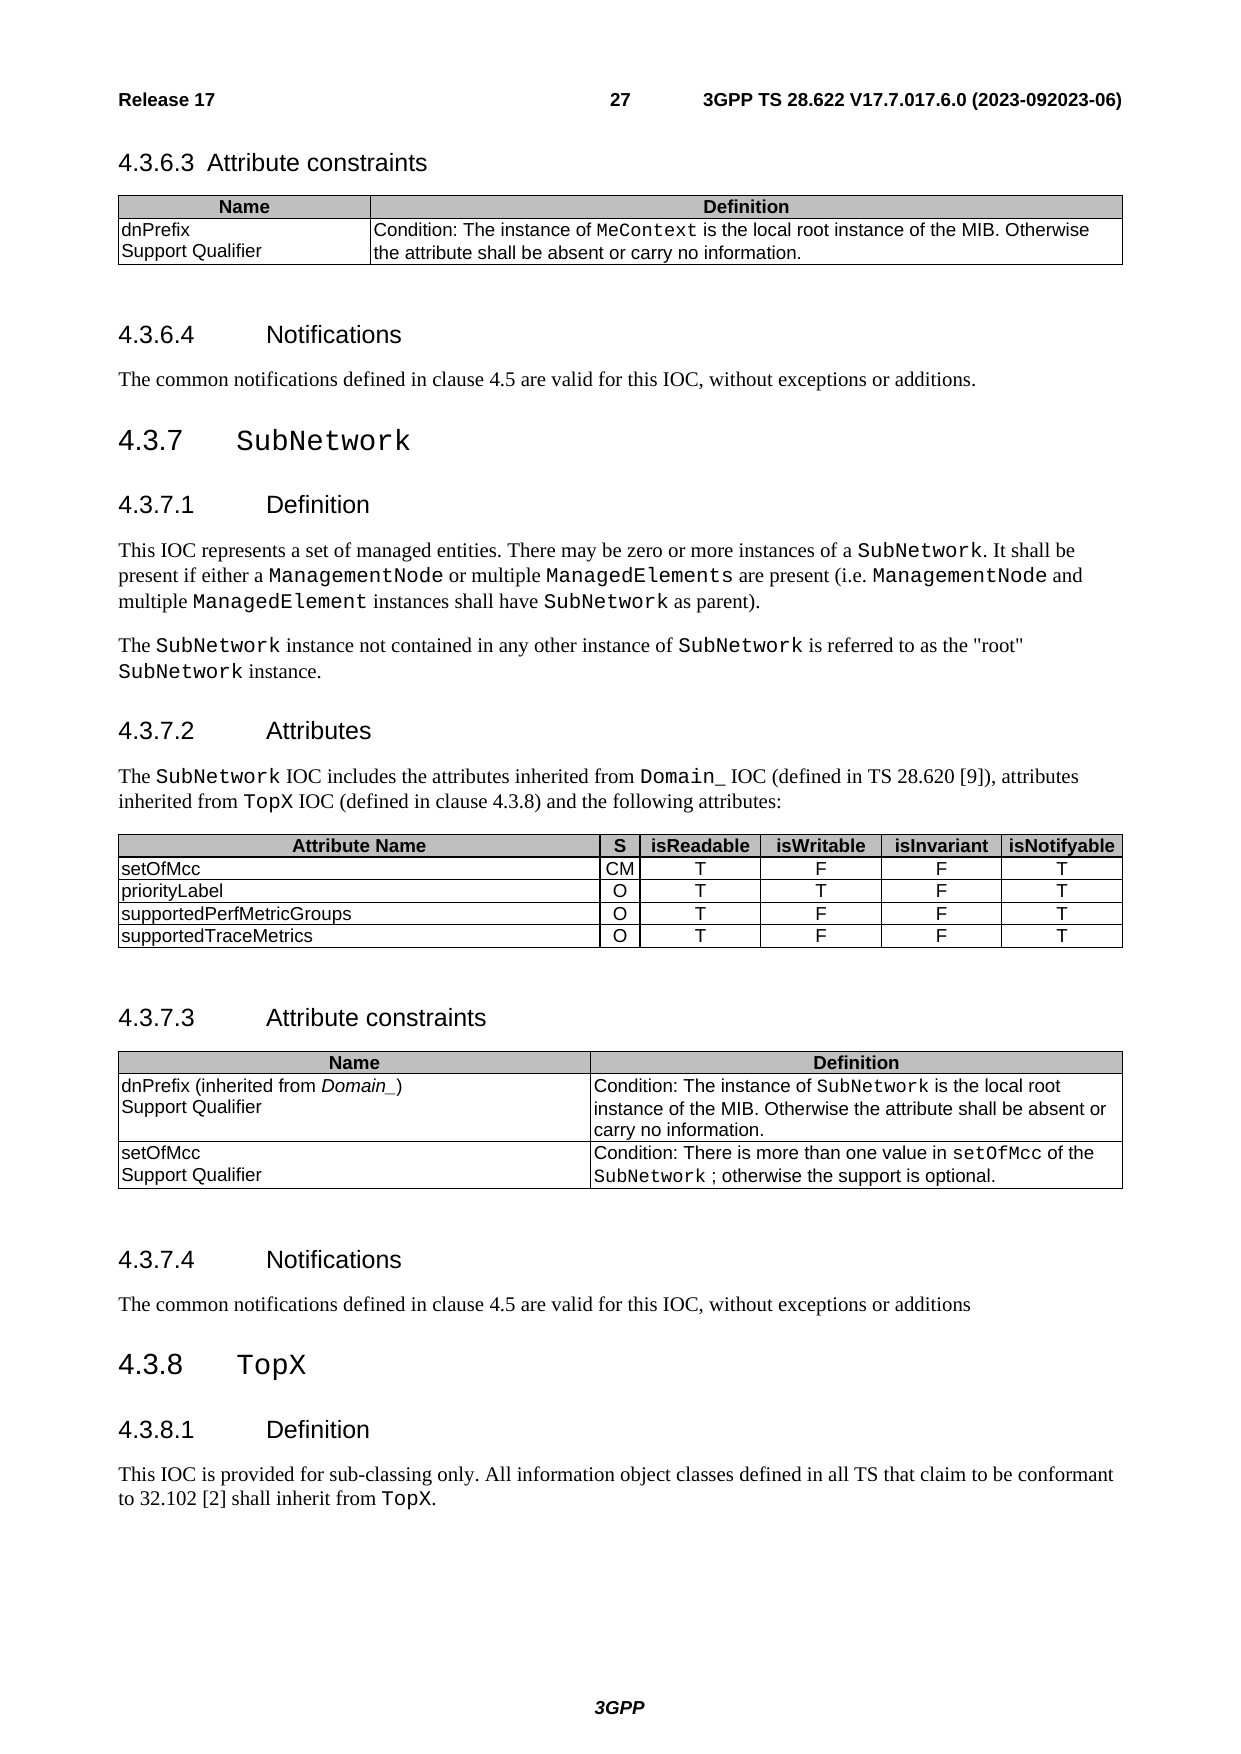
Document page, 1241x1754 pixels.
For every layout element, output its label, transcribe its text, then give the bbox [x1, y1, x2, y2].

table_cell O [601, 903, 639, 924]
table_cell CM [601, 858, 639, 879]
table_cell T [641, 925, 760, 947]
table_cell O [601, 880, 639, 902]
table_header isNotifyable [1002, 835, 1122, 856]
table_cell T [1002, 925, 1122, 947]
subtitle 4.3.7.4 Notifications [118, 1244, 1122, 1273]
table_header S [601, 835, 639, 856]
subtitle 4.3.8 TopX [118, 1347, 1122, 1383]
subtitle 4.3.8.1 Definition [118, 1415, 1122, 1443]
table_cell supportedPerfMetricGroups [119, 903, 599, 924]
table_cell F [761, 925, 881, 947]
table_cell setOfMcc Support Qualifier [119, 1142, 590, 1188]
text This IOC is provided for sub-classing only. All information object classes defined in all TS that claim to be conformant to 32.102 [2] shall inherit from TopX. [118, 1462, 1122, 1512]
subtitle 4.3.7.3 Attribute constraints [118, 1003, 1122, 1032]
text The SubNetwork IOC includes the attributes inherited from Domain_ IOC (defined in TS 28.620 [9]), attributes inherited from TopX IOC (defined in clause 4.3.8) and the following attributes: [118, 764, 1122, 815]
table_cell dnPrefix (inherited from Domain_) Support Qualifier [119, 1074, 590, 1141]
table_cell Condition: The instance of SubNetwork is the local root instance of the MIB. Otherwise the attribute shall be absent or carry no information. [591, 1074, 1122, 1141]
table_cell F [882, 858, 1001, 879]
subtitle 4.3.6.3 Attribute constraints [118, 147, 1122, 176]
table_cell setOfMcc [119, 858, 599, 879]
table_cell T [641, 903, 760, 924]
table_cell dnPrefix Support Qualifier [119, 219, 370, 263]
table_cell priorityLabel [119, 880, 599, 902]
table_cell F [761, 858, 881, 879]
subtitle 4.3.7.1 Definition [118, 490, 1122, 519]
table_cell supportedTraceMetrics [119, 925, 599, 947]
table_header Attribute Name [119, 835, 599, 856]
text This IOC represents a set of managed entities. There may be zero or more instances of a SubNetwork. It shall be present if either a ManagementNode or multiple ManagedElements are present (i.e. ManagementNode and multiple ManagedElement instances shall have SubNetwork as parent). [118, 537, 1122, 615]
table_cell F [882, 903, 1001, 924]
table_cell F [761, 903, 881, 924]
table_cell T [1002, 880, 1122, 902]
subtitle 4.3.7.2 Attributes [118, 716, 1122, 745]
table_header Definition [591, 1052, 1122, 1073]
table_cell O [601, 925, 639, 947]
table_header isWritable [761, 835, 881, 856]
table_cell Condition: The instance of MeContext is the local root instance of the MIB. Otherwise the attribute shall be absent or carry no information. [371, 219, 1122, 263]
table_header Name [119, 1052, 590, 1073]
table_cell T [1002, 903, 1122, 924]
text The SubNetwork instance not contained in any other instance of SubNetwork is referred to as the "root" SubNetwork instance. [118, 633, 1122, 685]
table_cell Condition: There is more than one value in setOfMcc of the SubNetwork ; otherwise the support is optional. [591, 1142, 1122, 1188]
text The common notifications defined in clause 4.5 are valid for this IOC, without exceptions or additions. [118, 367, 1122, 391]
subtitle 4.3.7 SubNetwork [118, 423, 1122, 459]
table_cell T [641, 858, 760, 879]
table_cell F [882, 880, 1001, 902]
text The common notifications defined in clause 4.5 are valid for this IOC, without exceptions or additions [118, 1292, 1122, 1316]
table_header isReadable [641, 835, 760, 856]
table_cell T [641, 880, 760, 902]
table_cell T [761, 880, 881, 902]
table_header Definition [371, 196, 1122, 218]
table_cell T [1002, 858, 1122, 879]
subtitle 4.3.6.4 Notifications [118, 320, 1122, 348]
table_header Name [119, 196, 370, 218]
table_cell F [882, 925, 1001, 947]
table_header isInvariant [882, 835, 1001, 856]
